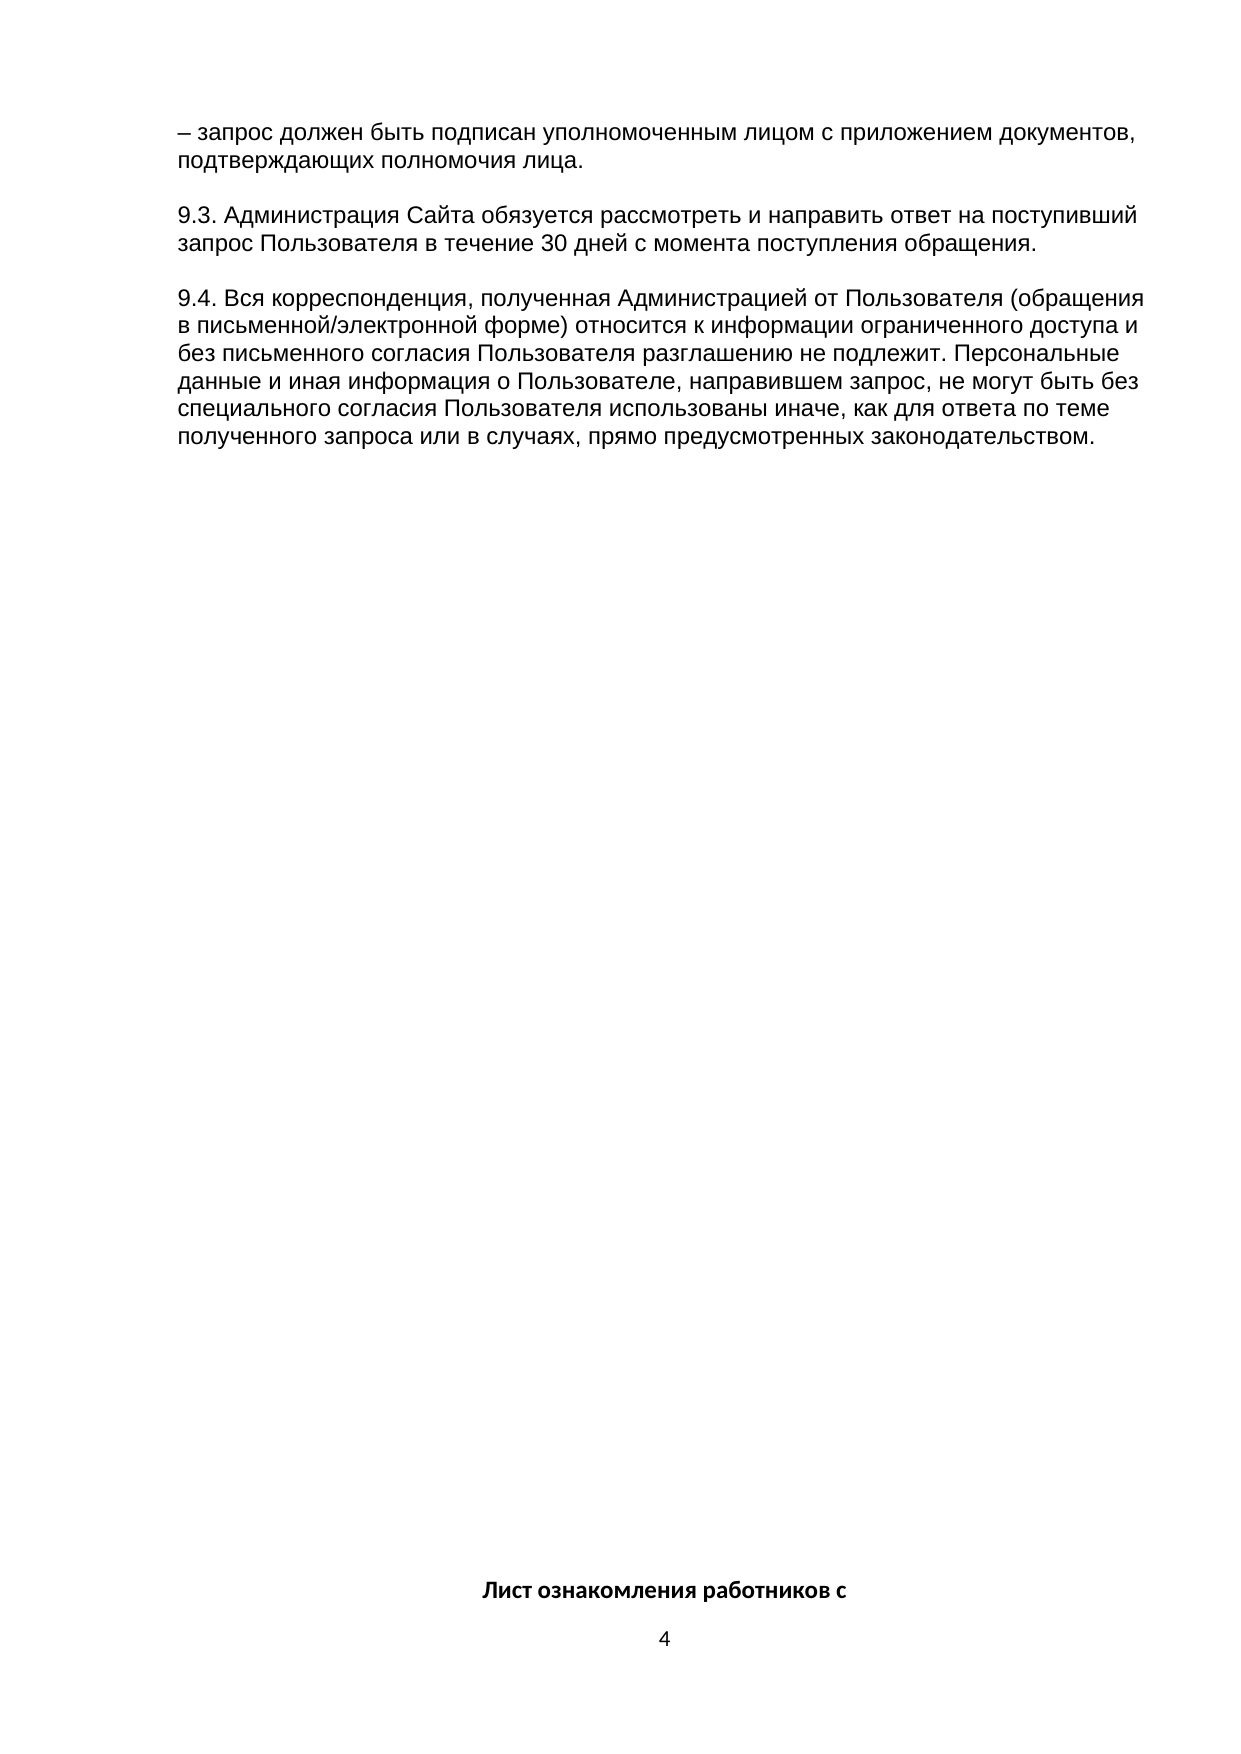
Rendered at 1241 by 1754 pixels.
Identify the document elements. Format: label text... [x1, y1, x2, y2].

text Лист ознакомления работников с [177, 1574, 1152, 1605]
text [177, 118, 1152, 449]
